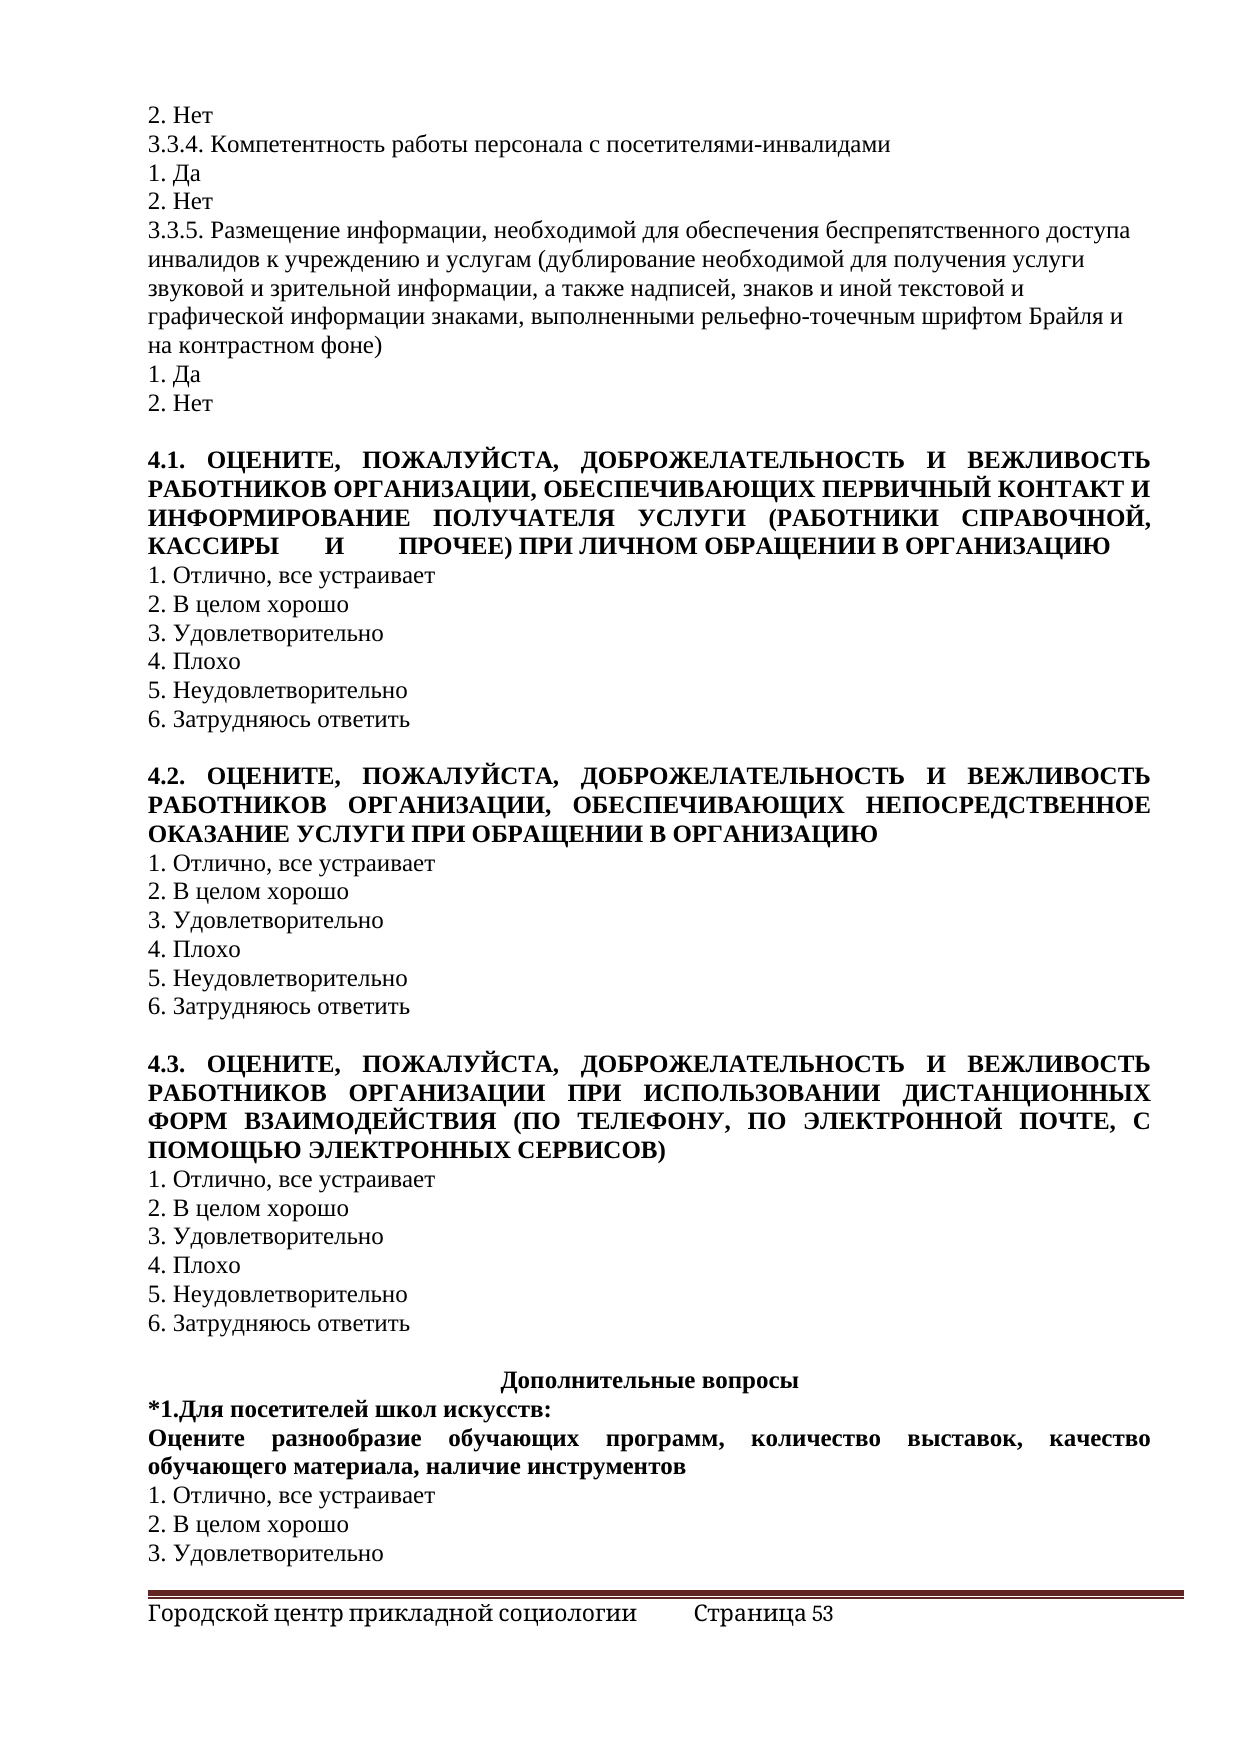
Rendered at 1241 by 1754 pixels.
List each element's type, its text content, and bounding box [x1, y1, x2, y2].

text 4. Плохо [148, 646, 1152, 675]
text 2. В целом хорошо [148, 1509, 1152, 1538]
text 2. В целом хорошо [148, 589, 1152, 618]
text 1. Отлично, все устраивает [148, 560, 1152, 589]
text 3. Удовлетворительно [148, 1538, 1152, 1566]
text 6. Затрудняюсь ответить [148, 991, 1152, 1020]
text 4.1. ОЦЕНИТЕ, ПОЖАЛУЙСТА, ДОБРОЖЕЛАТЕЛЬНОСТЬ И ВЕЖЛИВОСТЬ РАБОТНИКОВ ОРГАНИЗАЦИИ, ОБЕСПЕЧИВАЮЩИХ ПЕРВИЧНЫЙ КОНТАКТ И ИНФОРМИРОВАНИЕ ПОЛУЧАТЕЛЯ УСЛУГИ (РАБОТНИКИ СПРАВОЧНОЙ, КАССИРЫ И ПРОЧЕЕ) ПРИ ЛИЧНОМ ОБРАЩЕНИИ В ОРГАНИЗАЦИЮ [148, 445, 1152, 560]
text 2. Нет [148, 186, 1152, 215]
text 6. Затрудняюсь ответить [148, 704, 1152, 733]
text 1. Отлично, все устраивает [148, 1480, 1152, 1509]
text Дополнительные вопросы [148, 1365, 1152, 1394]
text 6. Затрудняюсь ответить [148, 1308, 1152, 1336]
text 2. В целом хорошо [148, 876, 1152, 905]
text 1. Да [148, 158, 1152, 186]
text 3. Удовлетворительно [148, 1221, 1152, 1250]
text Оцените разнообразие обучающих программ, количество выставок, качество обучающего материала, наличие инструментов [148, 1423, 1152, 1480]
text 5. Неудовлетворительно [148, 675, 1152, 704]
text 4.3. ОЦЕНИТЕ, ПОЖАЛУЙСТА, ДОБРОЖЕЛАТЕЛЬНОСТЬ И ВЕЖЛИВОСТЬ РАБОТНИКОВ ОРГАНИЗАЦИИ ПРИ ИСПОЛЬЗОВАНИИ ДИСТАНЦИОННЫХ ФОРМ ВЗАИМОДЕЙСТВИЯ (ПО ТЕЛЕФОНУ, ПО ЭЛЕКТРОННОЙ ПОЧТЕ, С ПОМОЩЬЮ ЭЛЕКТРОННЫХ СЕРВИСОВ) [148, 1049, 1152, 1164]
text 1. Отлично, все устраивает [148, 848, 1152, 876]
text 2. Нет [148, 100, 1152, 129]
text 5. Неудовлетворительно [148, 1279, 1152, 1308]
text 4. Плохо [148, 934, 1152, 963]
text *1.Для посетителей школ искусств: [148, 1394, 1152, 1423]
text 3.3.4. Компетентность работы персонала с посетителями-инвалидами [148, 129, 1152, 158]
text 3. Удовлетворительно [148, 905, 1152, 934]
text 3. Удовлетворительно [148, 618, 1152, 646]
text 2. Нет [148, 388, 1152, 416]
text 3.3.5. Размещение информации, необходимой для обеспечения беспрепятственного доступа инвалидов к учреждению и услугам (дублирование необходимой для получения услуги звуковой и зрительной информации, а также надписей, знаков и иной текстовой и графической информации знаками, выполненными рельефно-точечным шрифтом Брайля и на контрастном фоне) [148, 215, 1152, 359]
text 1. Да [148, 359, 1152, 388]
text 4.2. ОЦЕНИТЕ, ПОЖАЛУЙСТА, ДОБРОЖЕЛАТЕЛЬНОСТЬ И ВЕЖЛИВОСТЬ РАБОТНИКОВ ОРГАНИЗАЦИИ, ОБЕСПЕЧИВАЮЩИХ НЕПОСРЕДСТВЕННОЕ ОКАЗАНИЕ УСЛУГИ ПРИ ОБРАЩЕНИИ В ОРГАНИЗАЦИЮ [148, 761, 1152, 848]
text 4. Плохо [148, 1250, 1152, 1279]
text 5. Неудовлетворительно [148, 963, 1152, 991]
text 2. В целом хорошо [148, 1193, 1152, 1221]
text 1. Отлично, все устраивает [148, 1164, 1152, 1193]
